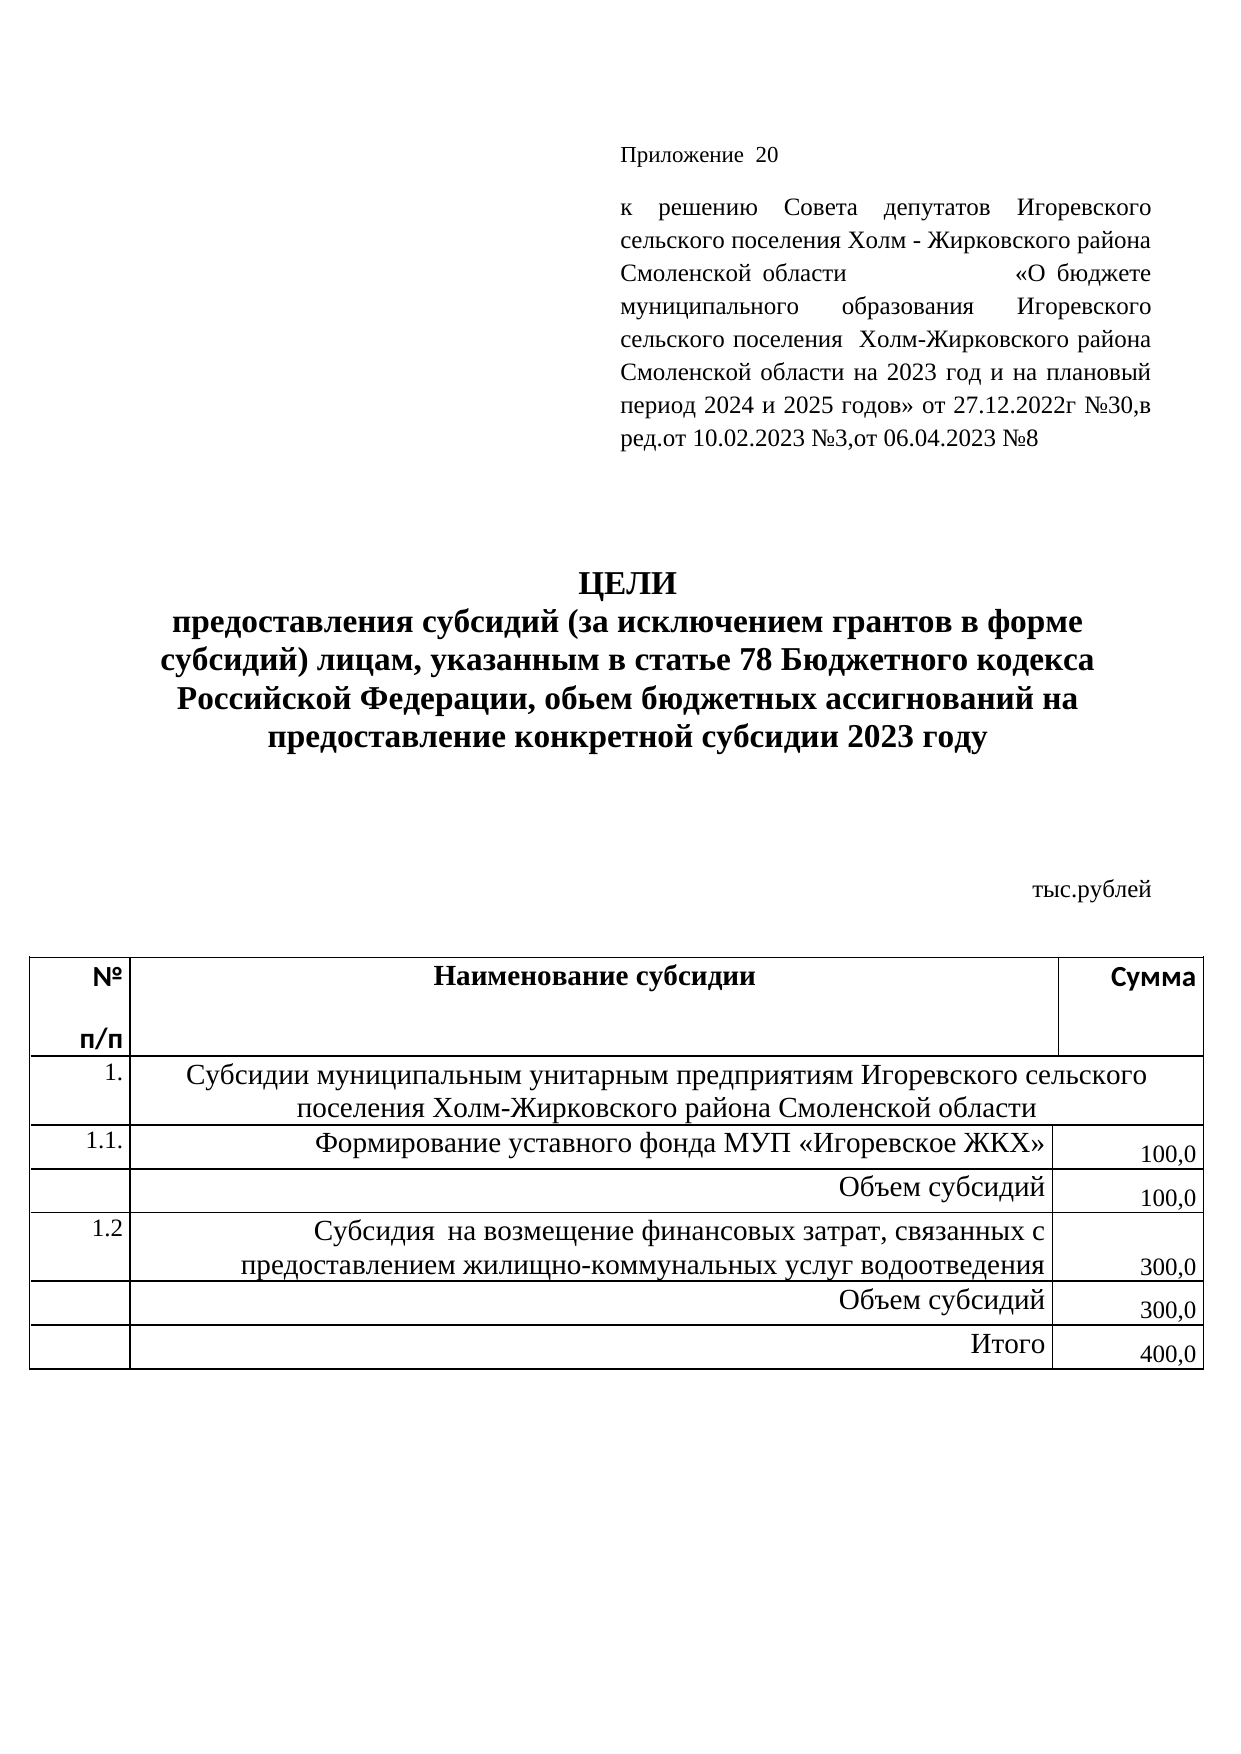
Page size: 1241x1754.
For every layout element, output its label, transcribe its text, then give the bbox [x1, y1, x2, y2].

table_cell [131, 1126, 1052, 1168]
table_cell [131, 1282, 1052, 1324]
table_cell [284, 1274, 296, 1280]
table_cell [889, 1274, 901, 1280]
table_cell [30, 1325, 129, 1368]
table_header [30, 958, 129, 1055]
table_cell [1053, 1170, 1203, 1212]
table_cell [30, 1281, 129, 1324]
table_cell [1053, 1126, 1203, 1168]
text ЦЕЛИ [103, 563, 1152, 601]
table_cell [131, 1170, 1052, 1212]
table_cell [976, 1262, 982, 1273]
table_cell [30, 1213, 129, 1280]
text к решению Совета депутатов Игоревского сельского поселения Холм - Жирковского района Смоленской области «О бюджете муниципального образования Игоревского сельского поселения Холм-Жирковского района Смоленской области на 2023 год и на плановый период 2024 и 2025 годов» от 27.12.2022г №30,в ред.от 10.02.2023 №3,от 06.04.2023 №8 [620, 192, 1152, 452]
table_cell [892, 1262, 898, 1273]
text предоставления субсидий (за исключением грантов в форме субсидий) лицам, указанным в статье 78 Бюджетного кодекса Российской Федерации, обьем бюджетных ассигнований на предоставление конкретной субсидии 2023 году [103, 601, 1152, 754]
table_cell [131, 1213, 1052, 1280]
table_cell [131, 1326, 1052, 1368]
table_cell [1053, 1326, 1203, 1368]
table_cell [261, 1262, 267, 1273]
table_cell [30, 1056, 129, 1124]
text тыс.рублей [59, 874, 1152, 903]
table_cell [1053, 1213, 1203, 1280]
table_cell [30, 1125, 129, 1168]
text Приложение 20 [620, 141, 1152, 167]
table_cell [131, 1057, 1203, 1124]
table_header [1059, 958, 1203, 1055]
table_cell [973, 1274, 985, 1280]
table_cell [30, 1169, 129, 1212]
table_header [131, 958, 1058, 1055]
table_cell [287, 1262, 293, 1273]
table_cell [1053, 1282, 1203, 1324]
